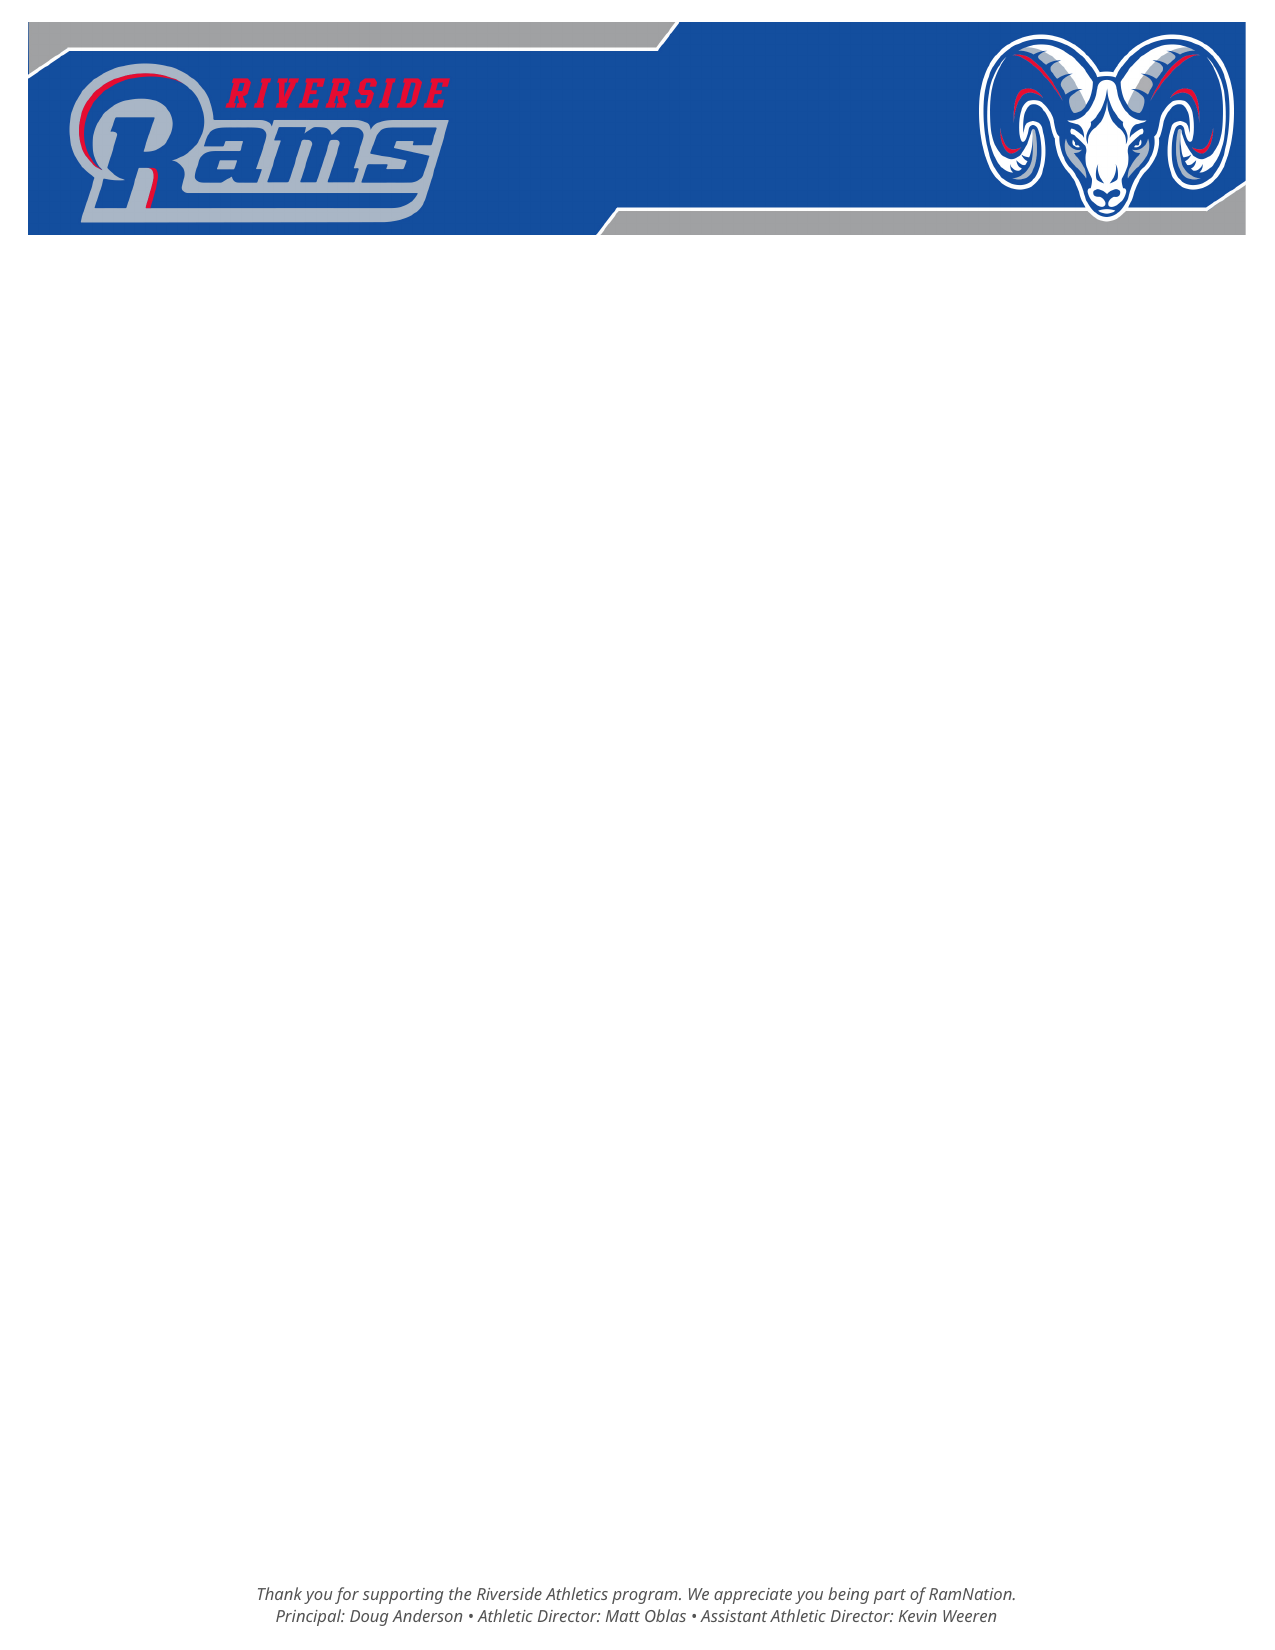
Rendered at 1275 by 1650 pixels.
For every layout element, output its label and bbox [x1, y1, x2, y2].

picture [28, 22, 1246, 235]
